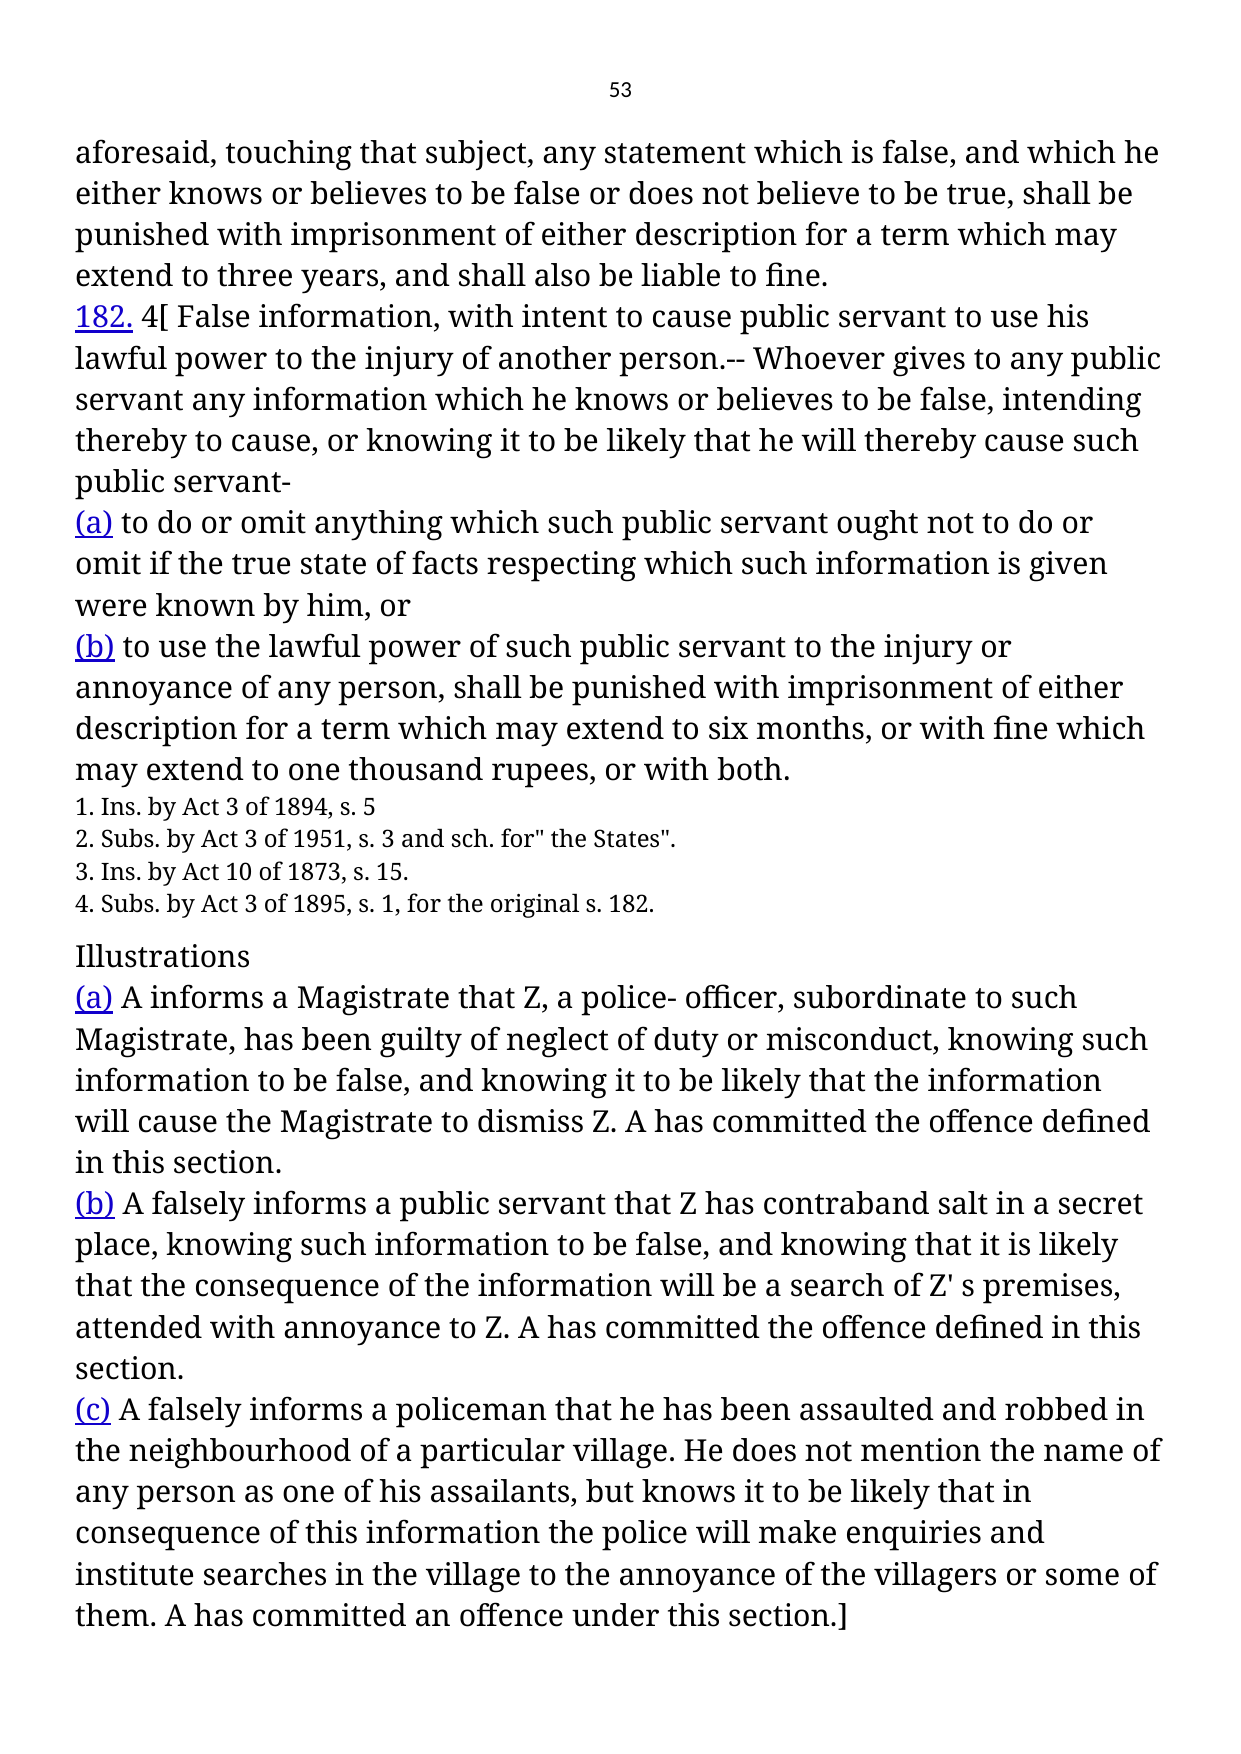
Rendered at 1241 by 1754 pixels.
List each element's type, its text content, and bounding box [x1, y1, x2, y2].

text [75, 131, 1165, 296]
text (c) A falsely informs a policeman that he has been assaulted and robbed in the neighbourhood of a particular village. He does not mention the name of any person as one of his assailants, but knows it to be likely that in consequence of this information the police will make enquiries and institute searches in the village to the annoyance of the villagers or some of them. A has committed an offence under this section.] [75, 1388, 1165, 1635]
text (a) A informs a Magistrate that Z, a police- officer, subordinate to such Magistrate, has been guilty of neglect of duty or misconduct, knowing such information to be false, and knowing it to be likely that the information will cause the Magistrate to dismiss Z. A has committed the offence defined in this section. [75, 977, 1165, 1182]
text 1. Ins. by Act 3 of 1894, s. 5 [75, 789, 1165, 822]
text (b) A falsely informs a public servant that Z has contraband salt in a secret place, knowing such information to be false, and knowing that it is likely that the consequence of the information will be a search of Z' s premises, attended with annoyance to Z. A has committed the offence defined in this section. [75, 1182, 1165, 1388]
text Illustrations [75, 935, 1165, 977]
text 3. Ins. by Act 10 of 1873, s. 15. [75, 854, 1165, 887]
text (b) to use the lawful power of such public servant to the injury or annoyance of any person, shall be punished with imprisonment of either description for a term which may extend to six months, or with fine which may extend to one thousand rupees, or with both. [75, 625, 1165, 789]
text 4. Subs. by Act 3 of 1895, s. 1, for the original s. 182. [75, 887, 1165, 920]
text (a) to do or omit anything which such public servant ought not to do or omit if the true state of facts respecting which such information is given were known by him, or [75, 501, 1165, 625]
text 182. 4[ False information, with intent to cause public servant to use his lawful power to the injury of another person.-- Whoever gives to any public servant any information which he knows or believes to be false, intending thereby to cause, or knowing it to be likely that he will thereby cause such public servant- [75, 296, 1165, 501]
text 2. Subs. by Act 3 of 1951, s. 3 and sch. for" the States". [75, 822, 1165, 854]
